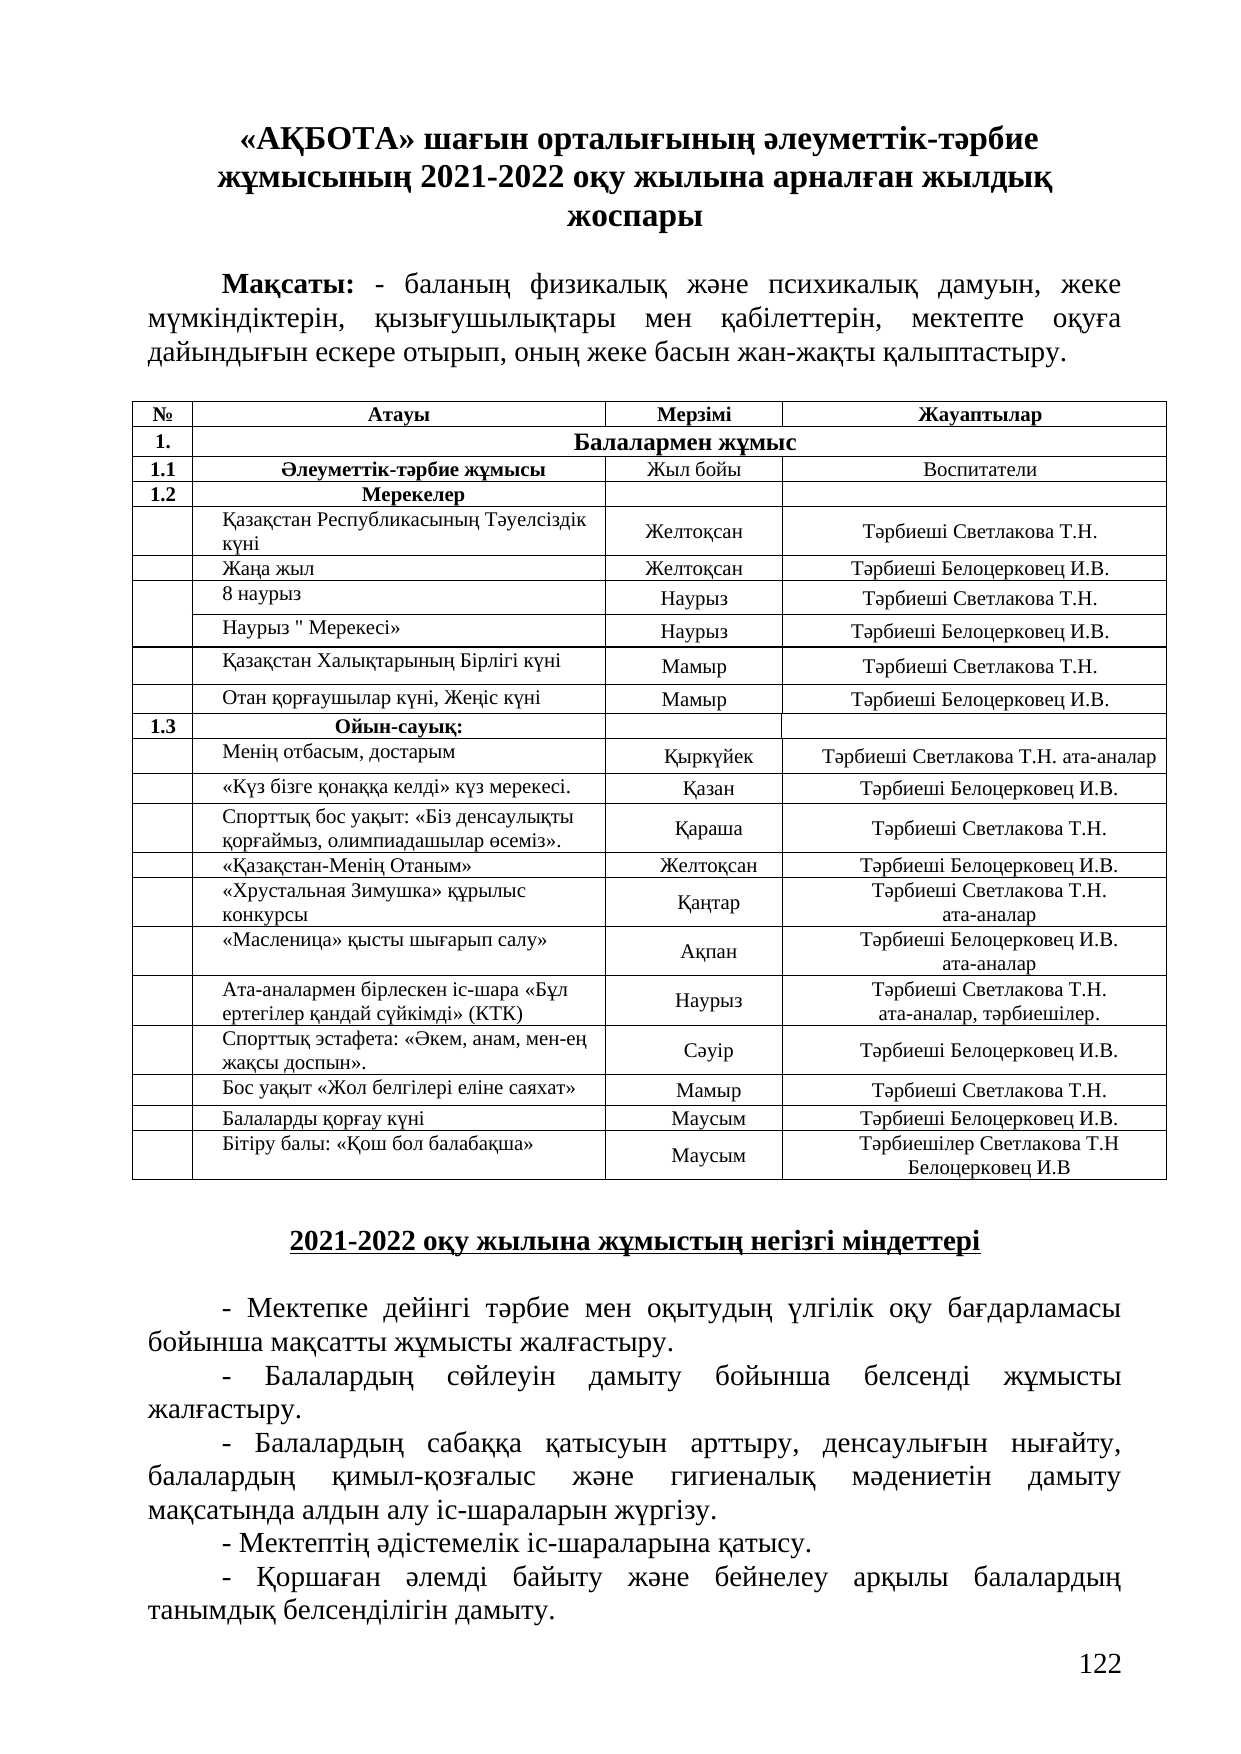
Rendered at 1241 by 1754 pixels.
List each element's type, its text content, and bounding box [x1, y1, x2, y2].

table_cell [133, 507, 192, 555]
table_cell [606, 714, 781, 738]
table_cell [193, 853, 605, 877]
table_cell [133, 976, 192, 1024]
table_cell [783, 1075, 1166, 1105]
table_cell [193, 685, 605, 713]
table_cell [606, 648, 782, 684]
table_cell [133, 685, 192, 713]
text «АҚБОТА» шағын орталығының әлеуметтік-тәрбие жұмысының 2021-2022 оқу жылына арналған жылдық жоспары [148, 118, 1122, 233]
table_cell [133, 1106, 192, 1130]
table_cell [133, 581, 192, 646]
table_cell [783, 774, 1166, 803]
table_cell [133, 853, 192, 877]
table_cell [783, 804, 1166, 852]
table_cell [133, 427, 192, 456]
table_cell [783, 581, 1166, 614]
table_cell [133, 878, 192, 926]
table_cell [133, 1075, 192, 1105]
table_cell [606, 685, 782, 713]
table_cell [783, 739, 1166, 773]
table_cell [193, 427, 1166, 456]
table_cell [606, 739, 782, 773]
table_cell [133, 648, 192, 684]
text - Балалардың сөйлеуін дамыту бойынша белсенді жұмысты жалғастыру. [148, 1358, 1122, 1425]
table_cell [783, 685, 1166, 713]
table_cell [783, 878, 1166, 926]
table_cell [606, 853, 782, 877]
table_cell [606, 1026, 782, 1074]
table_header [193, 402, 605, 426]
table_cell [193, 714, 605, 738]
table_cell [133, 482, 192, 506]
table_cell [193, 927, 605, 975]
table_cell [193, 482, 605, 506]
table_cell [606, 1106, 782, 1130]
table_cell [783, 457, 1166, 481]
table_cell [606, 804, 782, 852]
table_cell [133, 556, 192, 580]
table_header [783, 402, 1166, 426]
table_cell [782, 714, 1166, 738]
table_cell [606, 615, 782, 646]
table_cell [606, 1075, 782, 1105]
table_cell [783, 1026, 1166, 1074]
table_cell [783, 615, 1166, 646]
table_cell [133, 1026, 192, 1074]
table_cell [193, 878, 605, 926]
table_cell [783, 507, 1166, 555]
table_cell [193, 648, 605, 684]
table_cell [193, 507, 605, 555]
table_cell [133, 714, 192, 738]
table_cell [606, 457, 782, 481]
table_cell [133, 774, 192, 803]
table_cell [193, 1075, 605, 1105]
text 2021-2022 оқу жылына жұмыстың негізгі міндеттері [148, 1223, 1122, 1257]
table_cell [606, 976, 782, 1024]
text Мақсаты: - баланың физикалық және психикалық дамуын, жеке мүмкіндіктерін, қызығушылықтары мен қабілеттерін, мектепте оқуға дайындығын ескере отырып, оның жеке басын жан-жақты қалыптастыру. [148, 267, 1122, 367]
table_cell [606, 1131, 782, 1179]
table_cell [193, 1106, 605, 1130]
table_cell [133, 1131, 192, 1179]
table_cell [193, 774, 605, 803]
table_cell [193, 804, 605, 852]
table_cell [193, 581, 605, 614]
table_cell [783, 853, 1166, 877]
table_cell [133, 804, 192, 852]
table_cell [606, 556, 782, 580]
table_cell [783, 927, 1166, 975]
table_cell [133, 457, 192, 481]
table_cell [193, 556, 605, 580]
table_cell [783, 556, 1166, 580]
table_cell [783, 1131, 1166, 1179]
text - Балалардың сабаққа қатысуын арттыру, денсаулығын нығайту, балалардың қимыл-қозғалыс және гигиеналық мәдениетін дамыту мақсатында алдын алу іс-шараларын жүргізу. [148, 1425, 1122, 1525]
text - Мектептің әдістемелік іс-шараларына қатысу. [148, 1525, 1122, 1559]
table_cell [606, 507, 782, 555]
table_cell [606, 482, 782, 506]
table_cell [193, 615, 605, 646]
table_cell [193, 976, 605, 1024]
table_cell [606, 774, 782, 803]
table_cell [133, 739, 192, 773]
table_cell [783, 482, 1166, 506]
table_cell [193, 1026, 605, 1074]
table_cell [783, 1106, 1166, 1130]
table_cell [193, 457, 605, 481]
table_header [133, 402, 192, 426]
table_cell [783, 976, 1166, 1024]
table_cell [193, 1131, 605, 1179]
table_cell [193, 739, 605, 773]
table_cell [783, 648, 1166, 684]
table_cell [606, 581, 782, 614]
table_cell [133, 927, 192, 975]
text - Мектепке дейінгі тәрбие мен оқытудың үлгілік оқу бағдарламасы бойынша мақсатты жұмысты жалғастыру. [148, 1291, 1122, 1358]
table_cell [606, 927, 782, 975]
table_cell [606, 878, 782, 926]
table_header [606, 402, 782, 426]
text - Қоршаған әлемді байыту және бейнелеу арқылы балалардың танымдық белсенділігін дамыту. [148, 1559, 1122, 1626]
